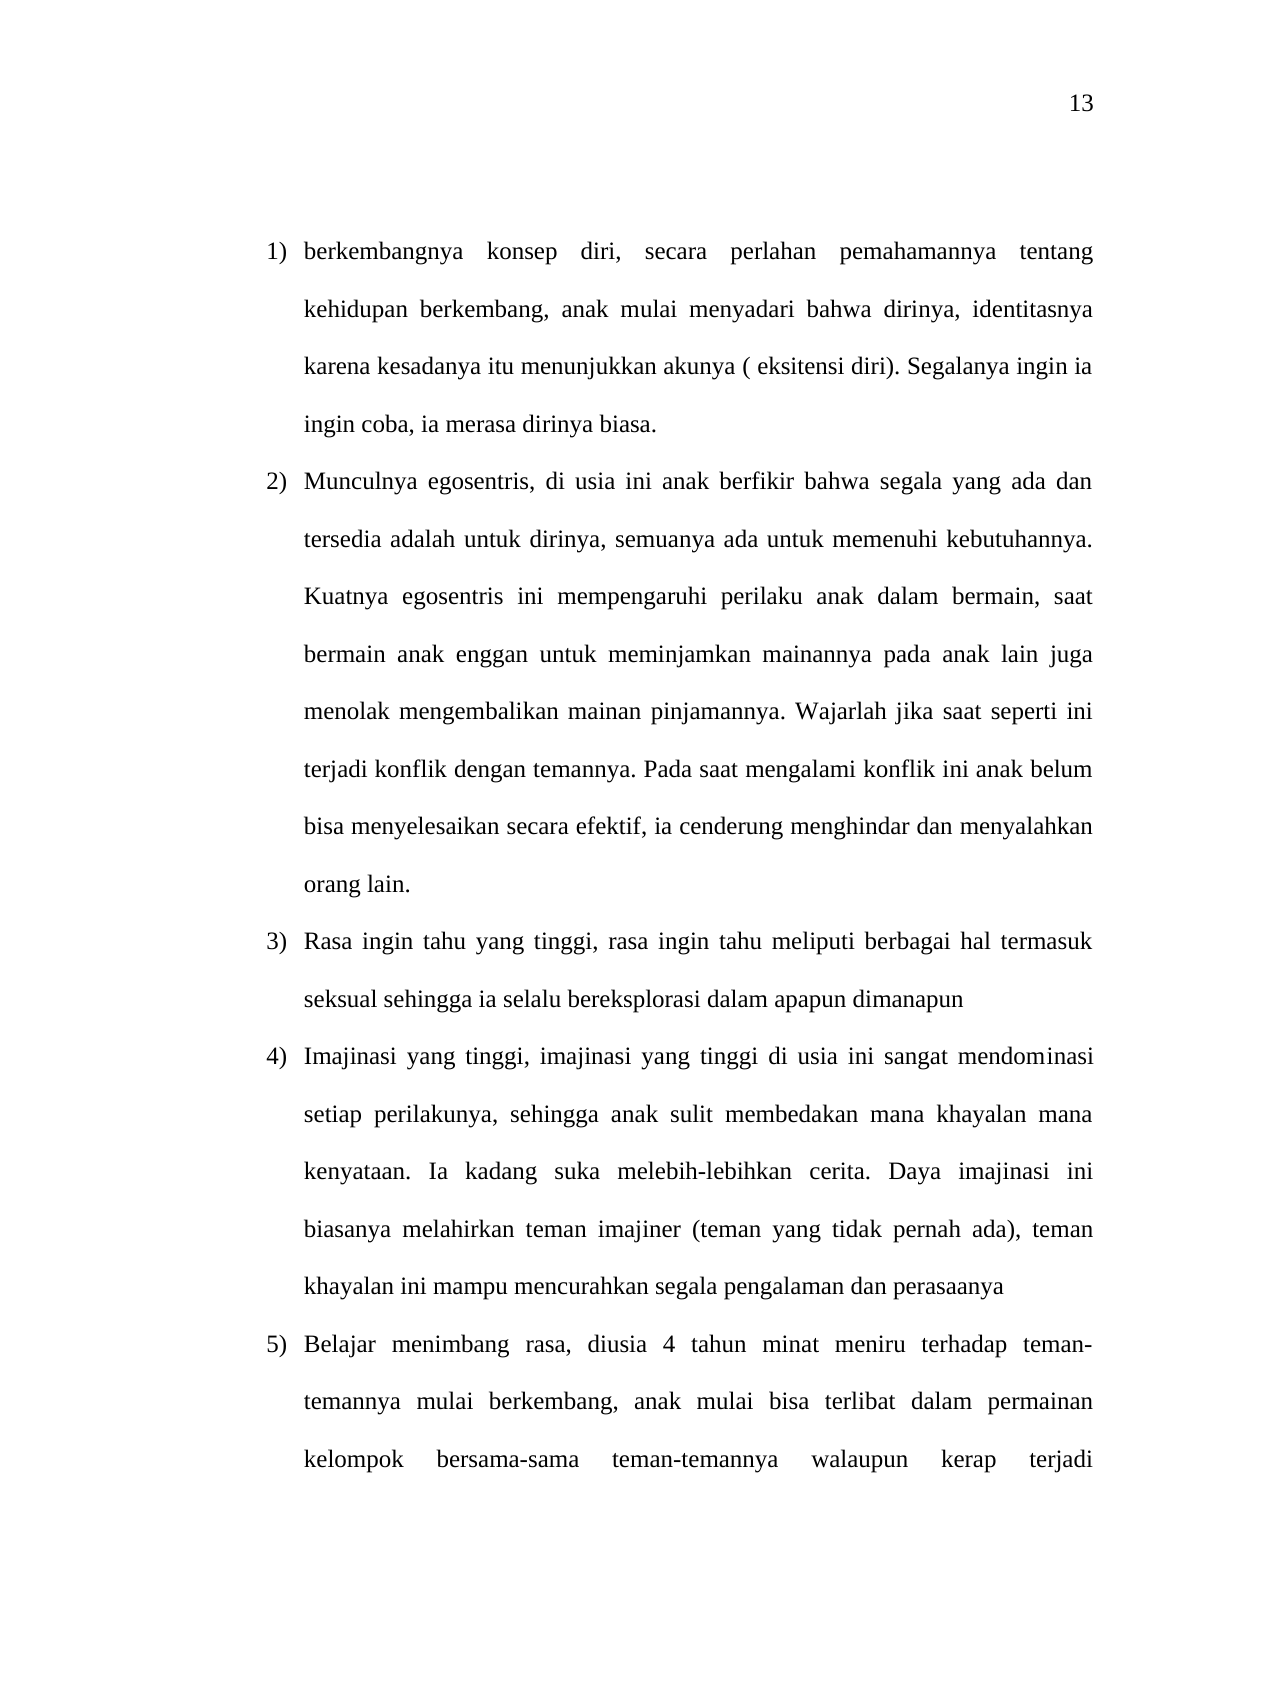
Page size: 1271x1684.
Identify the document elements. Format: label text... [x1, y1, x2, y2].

list Munculnya egosentris, di usia ini anak berfikir bahwa segala yang ada dan tersedia adalah untuk dirinya, semuanya ada untuk memenuhi kebutuhannya. Kuatnya egosentris ini mempengaruhi perilaku anak dalam bermain, saat bermain anak enggan untuk meminjamkan mainannya pada anak lain juga menolak mengembalikan mainan pinjamannya. Wajarlah jika saat seperti ini terjadi konflik dengan temannya. Pada saat mengalami konflik ini anak belum bisa menyelesaikan secara efektif, ia cenderung menghindar dan menyalahkan orang lain. [266, 466, 1094, 897]
list berkembangnya konsep diri, secara perlahan pemahamannya tentang kehidupan berkembang, anak mulai menyadari bahwa dirinya, identitasnya karena kesadanya itu menunjukkan akunya ( eksitensi diri). Segalanya ingin ia ingin coba, ia merasa dirinya biasa. [266, 236, 1094, 437]
list Imajinasi yang tinggi, imajinasi yang tinggi di usia ini sangat mendominasi setiap perilakunya, sehingga anak sulit membedakan mana khayalan mana kenyataan. Ia kadang suka melebih-lebihkan cerita. Daya imajinasi ini biasanya melahirkan teman imajiner (teman yang tidak pernah ada), teman khayalan ini mampu mencurahkan segala pengalaman dan perasaanya [266, 1041, 1094, 1300]
list Rasa ingin tahu yang tinggi, rasa ingin tahu meliputi berbagai hal termasuk seksual sehingga ia selalu bereksplorasi dalam apapun dimanapun [266, 926, 1094, 1012]
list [266, 1329, 1094, 1472]
